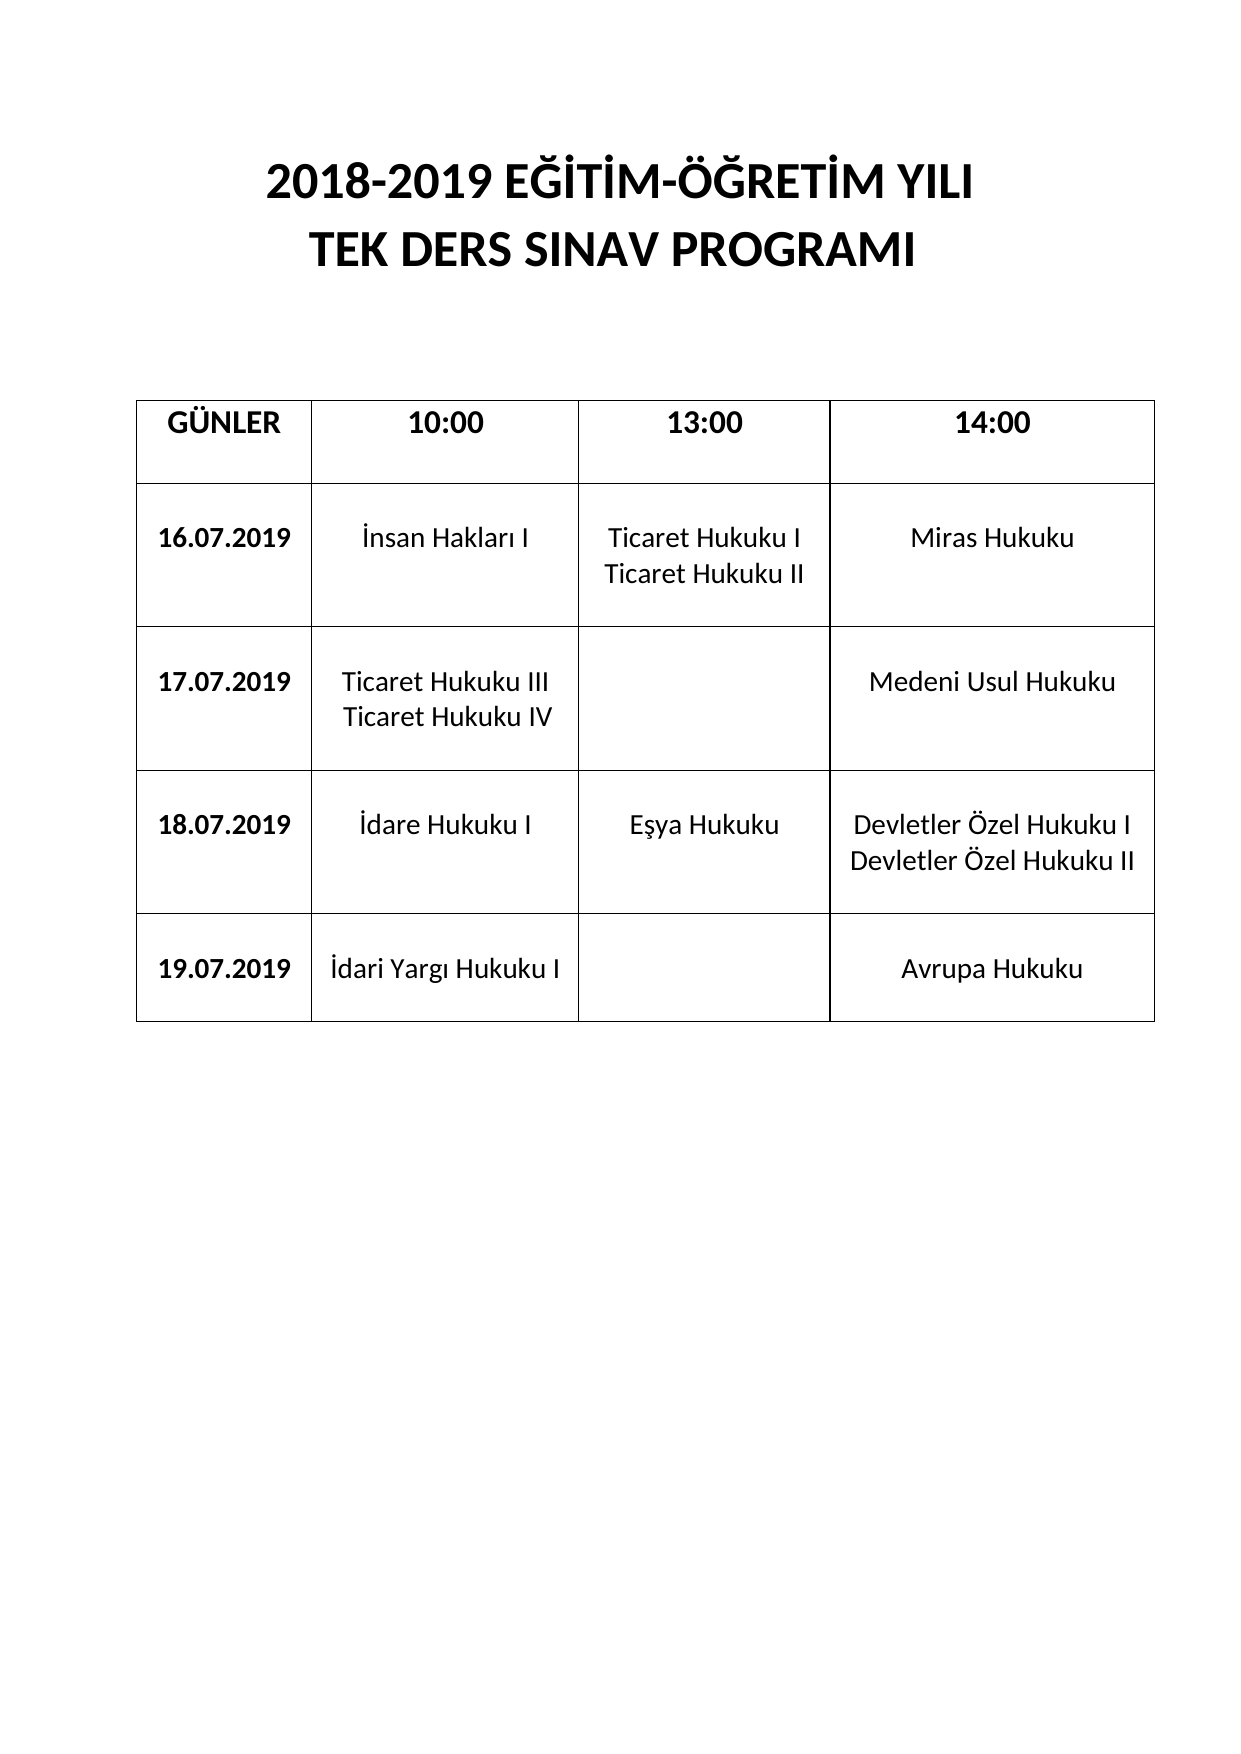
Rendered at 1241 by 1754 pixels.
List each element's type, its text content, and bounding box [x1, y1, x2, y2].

table_cell Ticaret Hukuku I Ticaret Hukuku II [579, 484, 829, 626]
table_cell Ticaret Hukuku III Ticaret Hukuku IV [312, 627, 578, 770]
table_cell Eşya Hukuku [579, 771, 829, 913]
table_header 13:00 [579, 401, 829, 483]
table_cell 17.07.2019 [137, 627, 311, 770]
table_cell [579, 914, 829, 1021]
table_cell [579, 627, 829, 770]
table_cell 18.07.2019 [137, 771, 311, 913]
table_cell Avrupa Hukuku [831, 914, 1154, 1021]
table_cell Miras Hukuku [831, 484, 1154, 626]
table_cell Medeni Usul Hukuku [831, 627, 1154, 770]
table_cell İdari Yargı Hukuku I [312, 914, 578, 1021]
table_cell 19.07.2019 [137, 914, 311, 1021]
table_cell İdare Hukuku I [312, 771, 578, 913]
text TEK DERS SINAV PROGRAMI [133, 216, 1093, 280]
text 2018-2019 EĞİTİM-ÖĞRETİM YILI [148, 148, 1093, 211]
table_header 10:00 [312, 401, 578, 483]
table_cell Devletler Özel Hukuku I Devletler Özel Hukuku II [831, 771, 1154, 913]
table_header GÜNLER [137, 401, 311, 483]
table_header 14:00 [831, 401, 1154, 483]
table_cell 16.07.2019 [137, 484, 311, 626]
table_cell İnsan Hakları I [312, 484, 578, 626]
